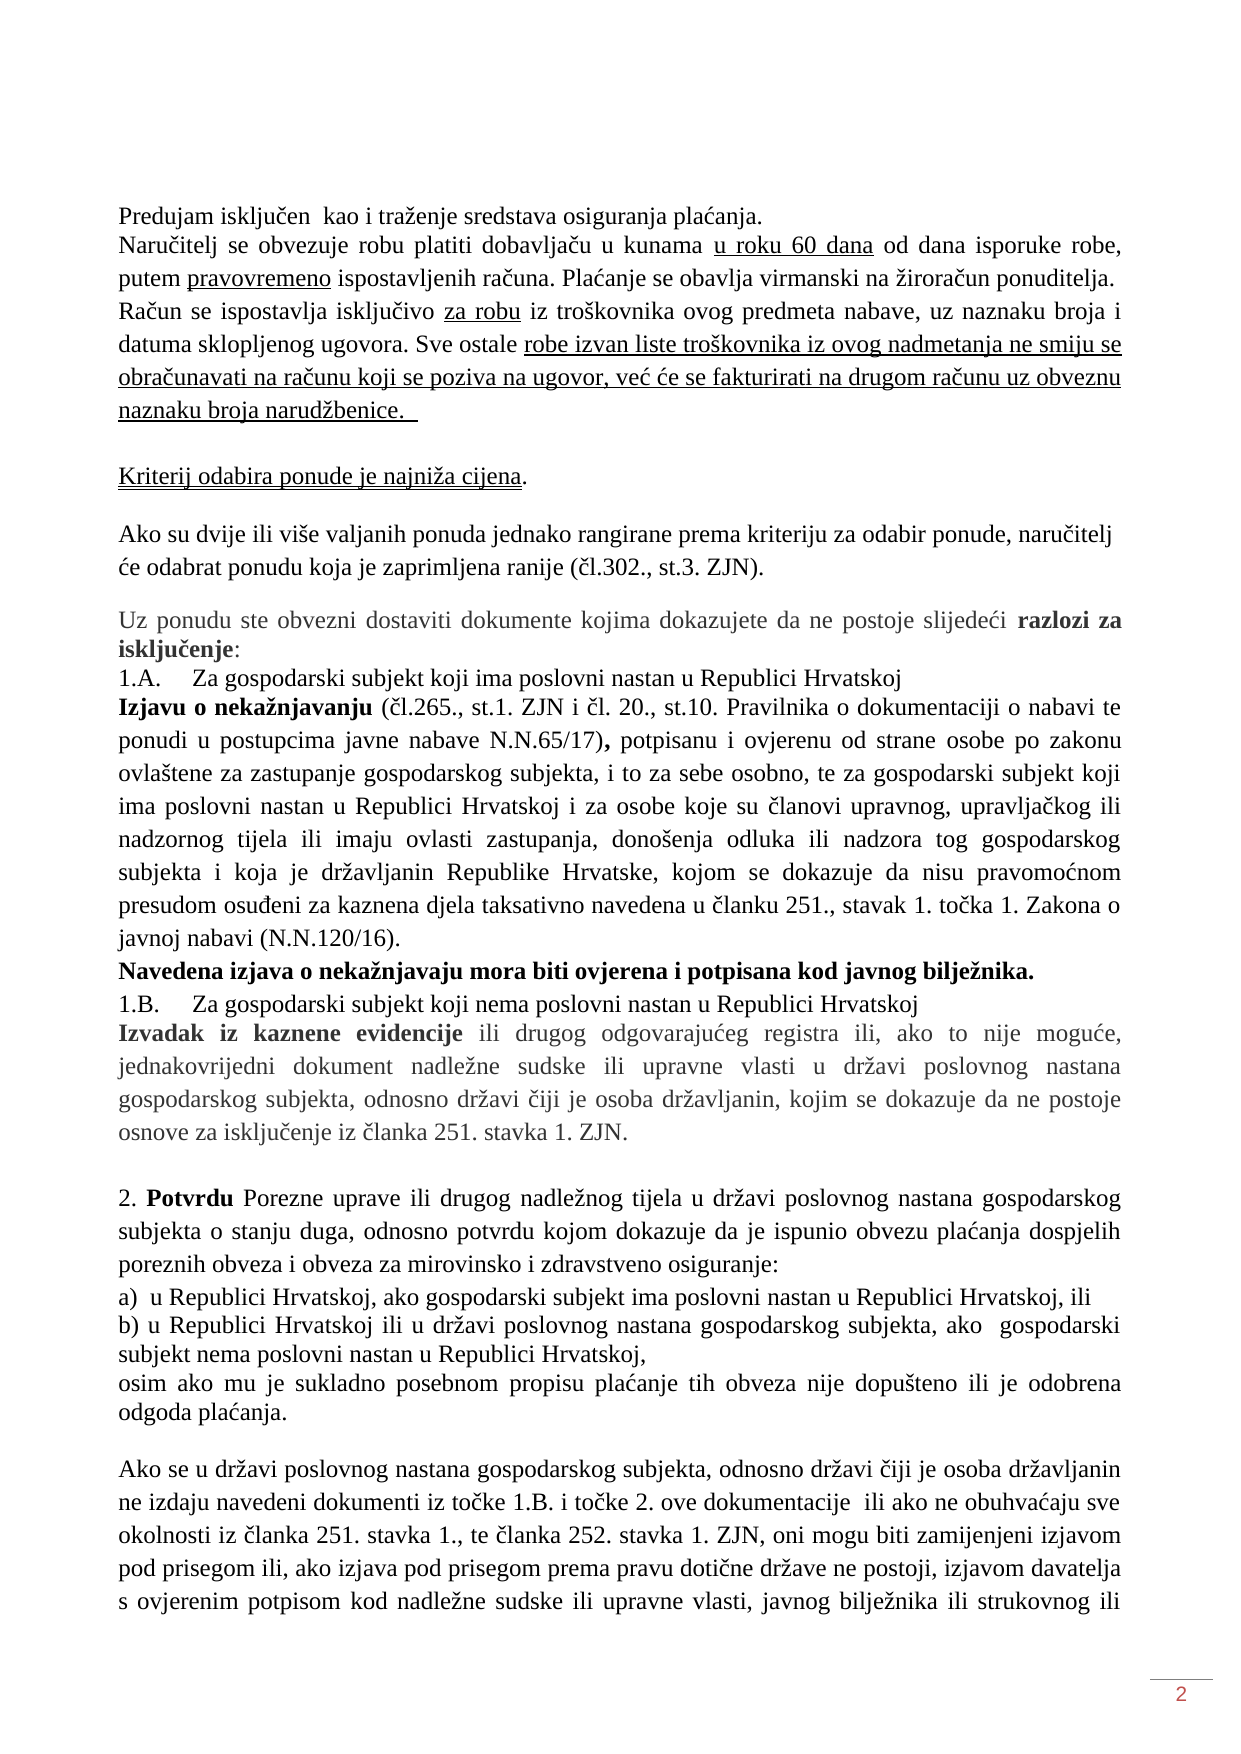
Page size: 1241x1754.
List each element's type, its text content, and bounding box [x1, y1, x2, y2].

text Izjavu o nekažnjavanju (čl.265., st.1. ZJN i čl. 20., st.10. Pravilnika o dokumentaciji o nabavi te ponudi u postupcima javne nabave N.N.65/17), potpisanu i ovjerenu od strane osobe po zakonu ovlaštene za zastupanje gospodarskog subjekta, i to za sebe osobno, te za gospodarski subjekt koji ima poslovni nastan u Republici Hrvatskoj i za osobe koje su članovi upravnog, upravljačkog ili nadzornog tijela ili imaju ovlasti zastupanja, donošenja odluka ili nadzora tog gospodarskog subjekta i koja je državljanin Republike Hrvatske, kojom se dokazuje da nisu pravomoćnom presudom osuđeni za kaznena djela taksativno navedena u članku 251., stavak 1. točka 1. Zakona o javnoj nabavi (N.N.120/16). [118, 692, 1122, 952]
text Naručitelj se obvezuje robu platiti dobavljaču u kunama u roku 60 dana od dana isporuke robe, putem pravovremeno ispostavljenih računa. Plaćanje se obavlja virmanski na žiroračun ponuditelja. [118, 230, 1122, 292]
text Uz ponudu ste obvezni dostaviti dokumente kojima dokazujete da ne postoje slijedeći razlozi za isključenje: [118, 606, 1122, 663]
text Predujam isključen kao i traženje sredstava osiguranja plaćanja. [118, 201, 1122, 230]
text osim ako mu je sukladno posebnom propisu plaćanje tih obveza nije dopušteno ili je odobrena odgoda plaćanja. [118, 1368, 1122, 1426]
text Ako su dvije ili više valjanih ponuda jednako rangirane prema kriteriju za odabir ponude, naručitelj će odabrat ponudu koja je zaprimljena ranije (čl.302., st.3. ZJN). [118, 519, 1122, 580]
text 1.B. Za gospodarski subjekt koji nema poslovni nastan u Republici Hrvatskoj [118, 989, 1122, 1018]
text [118, 1454, 1122, 1615]
text 1.A. Za gospodarski subjekt koji ima poslovni nastan u Republici Hrvatskoj [118, 663, 1122, 692]
text a) u Republici Hrvatskoj, ako gospodarski subjekt ima poslovni nastan u Republici Hrvatskoj, ili [118, 1282, 1122, 1311]
text Račun se ispostavlja isključivo za robu iz troškovnika ovog predmeta nabave, uz naznaku broja i datuma sklopljenog ugovora. Sve ostale robe izvan liste troškovnika iz ovog nadmetanja ne smiju se obračunavati na računu koji se poziva na ugovor, već će se fakturirati na drugom računu uz obveznu naznaku broja narudžbenice. [118, 296, 1122, 424]
text 2. Potvrdu Porezne uprave ili drugog nadležnog tijela u državi poslovnog nastana gospodarskog subjekta o stanju duga, odnosno potvrdu kojom dokazuje da je ispunio obvezu plaćanja dospjelih poreznih obveza i obveza za mirovinsko i zdravstveno osiguranje: [118, 1183, 1122, 1278]
text Izvadak iz kaznene evidencije ili drugog odgovarajućeg registra ili, ako to nije moguće, jednakovrijedni dokument nadležne sudske ili upravne vlasti u državi poslovnog nastana gospodarskog subjekta, odnosno državi čiji je osoba državljanin, kojim se dokazuje da ne postoje osnove za isključenje iz članka 251. stavka 1. ZJN. [118, 1018, 1122, 1146]
text Kriterij odabira ponude je najniža cijena. [118, 461, 1122, 490]
text b) u Republici Hrvatskoj ili u državi poslovnog nastana gospodarskog subjekta, ako gospodarski subjekt nema poslovni nastan u Republici Hrvatskoj, [118, 1311, 1122, 1368]
text Navedena izjava o nekažnjavaju mora biti ovjerena i potpisana kod javnog bilježnika. [118, 956, 1122, 985]
